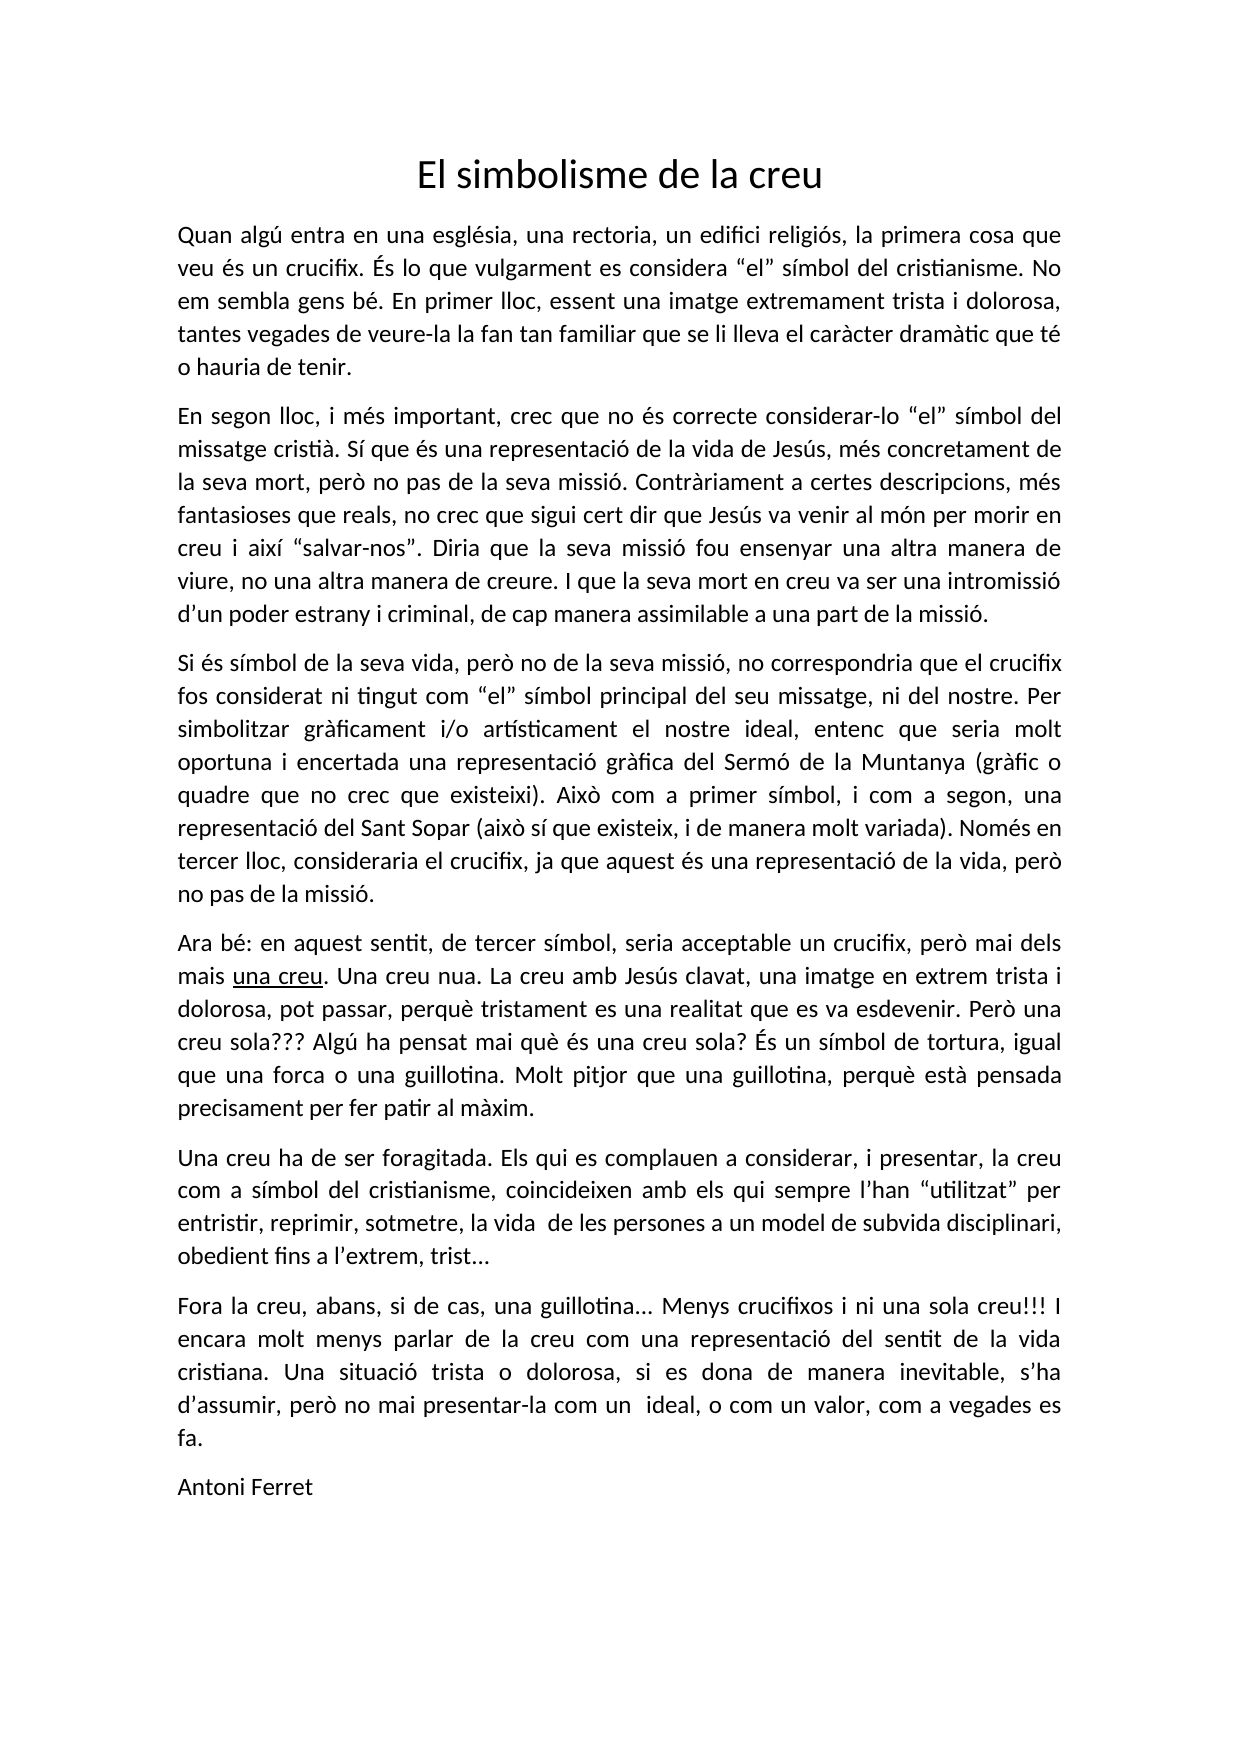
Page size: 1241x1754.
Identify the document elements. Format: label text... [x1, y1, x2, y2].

text Antoni Ferret [177, 1471, 1063, 1502]
text Fora la creu, abans, si de cas, una guillotina... Menys crucifixos i ni una sola creu!!! I encara molt menys parlar de la creu com una representació del sentit de la vida cristiana. Una situació trista o dolorosa, si es dona de manera inevitable, s’ha d’assumir, però no mai presentar-la com un ideal, o com un valor, com a vegades es fa. [177, 1290, 1063, 1452]
text Una creu ha de ser foragitada. Els qui es complauen a considerar, i presentar, la creu com a símbol del cristianisme, coincideixen amb els qui sempre l’han “utilitzat” per entristir, reprimir, sotmetre, la vida de les persones a un model de subvida disciplinari, obedient fins a l’extrem, trist... [177, 1142, 1063, 1271]
text Quan algú entra en una església, una rectoria, un edifici religiós, la primera cosa que veu és un crucifix. És lo que vulgarment es considera “el” símbol del cristianisme. No em sembla gens bé. En primer lloc, essent una imatge extremament trista i dolorosa, tantes vegades de veure-la la fan tan familiar que se li lleva el caràcter dramàtic que té o hauria de tenir. [177, 219, 1063, 381]
text El simbolisme de la creu [177, 148, 1063, 198]
text Si és símbol de la seva vida, però no de la seva missió, no correspondria que el crucifix fos considerat ni tingut com “el” símbol principal del seu missatge, ni del nostre. Per simbolitzar gràficament i/o artísticament el nostre ideal, entenc que seria molt oportuna i encertada una representació gràfica del Sermó de la Muntanya (gràfic o quadre que no crec que existeixi). Això com a primer símbol, i com a segon, una representació del Sant Sopar (això sí que existeix, i de manera molt variada). Només en tercer lloc, consideraria el crucifix, ja que aquest és una representació de la vida, però no pas de la missió. [177, 647, 1063, 908]
text Ara bé: en aquest sentit, de tercer símbol, seria acceptable un crucifix, però mai dels mais una creu. Una creu nua. La creu amb Jesús clavat, una imatge en extrem trista i dolorosa, pot passar, perquè tristament es una realitat que es va esdevenir. Però una creu sola??? Algú ha pensat mai què és una creu sola? És un símbol de tortura, igual que una forca o una guillotina. Molt pitjor que una guillotina, perquè està pensada precisament per fer patir al màxim. [177, 927, 1063, 1123]
text En segon lloc, i més important, crec que no és correcte considerar-lo “el” símbol del missatge cristià. Sí que és una representació de la vida de Jesús, més concretament de la seva mort, però no pas de la seva missió. Contràriament a certes descripcions, més fantasioses que reals, no crec que sigui cert dir que Jesús va venir al món per morir en creu i així “salvar-nos”. Diria que la seva missió fou ensenyar una altra manera de viure, no una altra manera de creure. I que la seva mort en creu va ser una intromissió d’un poder estrany i criminal, de cap manera assimilable a una part de la missió. [177, 400, 1063, 628]
